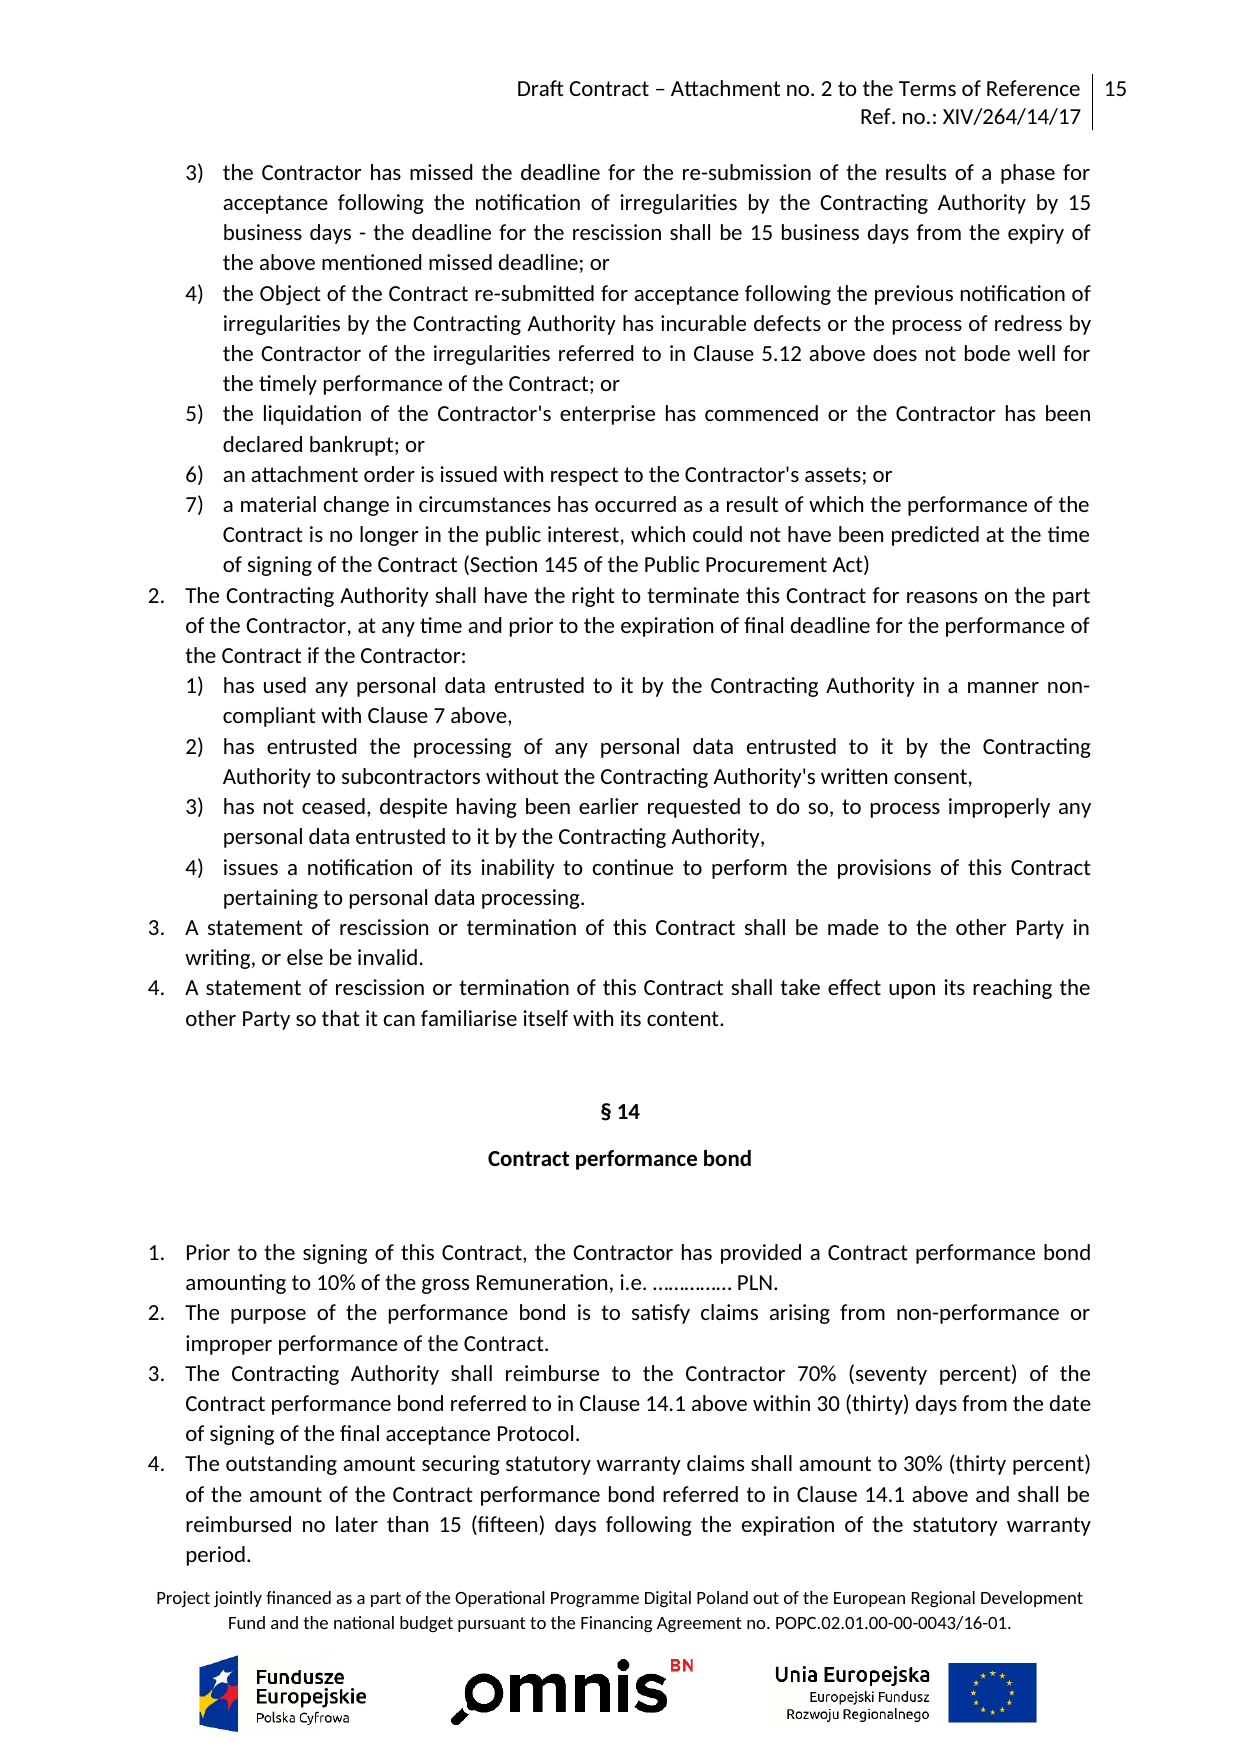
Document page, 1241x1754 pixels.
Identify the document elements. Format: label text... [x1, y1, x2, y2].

list Prior to the signing of this Contract, the Contractor has provided a Contract performance bond amounting to 10% of the gross Remuneration, i.e. …………… PLN. [148, 1238, 1093, 1296]
list has entrusted the processing of any personal data entrusted to it by the Contracting Authority to subcontractors without the Contracting Authority's written consent, [185, 732, 1093, 790]
list an attachment order is issued with respect to the Contractor's assets; or [185, 460, 1093, 488]
list has not ceased, despite having been earlier requested to do so, to process improperly any personal data entrusted to it by the Contracting Authority, [185, 792, 1093, 850]
list The purpose of the performance bond is to satisfy claims arising from non-performance or improper performance of the Contract. [148, 1298, 1093, 1357]
picture [451, 1659, 693, 1725]
list the liquidation of the Contractor's enterprise has commenced or the Contractor has been declared bankrupt; or [185, 399, 1093, 458]
list the Object of the Contract re-submitted for acceptance following the previous notification of irregularities by the Contracting Authority has incurable defects or the process of redress by the Contractor of the irregularities referred to in Clause 5.12 above does not bode well for the timely performance of the Contract; or [185, 279, 1093, 397]
text § 14 [148, 1097, 1093, 1125]
list The Contracting Authority shall reimburse to the Contractor 70% (seventy percent) of the Contract performance bond referred to in Clause 14.1 above within 30 (thirty) days from the date of signing of the final acceptance Protocol. [148, 1359, 1093, 1447]
list A statement of rescission or termination of this Contract shall take effect upon its reaching the other Party so that it can familiarise itself with its content. [148, 973, 1093, 1032]
list The outstanding amount securing statutory warranty claims shall amount to 30% (thirty percent) of the amount of the Contract performance bond referred to in Clause 14.1 above and shall be reimbursed no later than 15 (fifteen) days following the expiration of the statutory warranty period. [148, 1449, 1093, 1568]
list has used any personal data entrusted to it by the Contracting Authority in a manner non-compliant with Clause 7 above, [185, 671, 1093, 729]
list A statement of rescission or termination of this Contract shall be made to the other Party in writing, or else be invalid. [148, 913, 1093, 971]
picture [772, 1660, 1038, 1728]
text Contract performance bond [148, 1144, 1093, 1172]
list a material change in circumstances has occurred as a result of which the performance of the Contract is no longer in the public interest, which could not have been predicted at the time of signing of the Contract (Section 145 of the Public Procurement Act) [185, 490, 1093, 578]
picture [198, 1654, 367, 1734]
list The Contracting Authority shall have the right to terminate this Contract for reasons on the part of the Contractor, at any time and prior to the expiration of final deadline for the performance of the Contract if the Contractor: [148, 581, 1093, 669]
list issues a notification of its inability to continue to perform the provisions of this Contract pertaining to personal data processing. [185, 853, 1093, 911]
list the Contractor has missed the deadline for the re-submission of the results of a phase for acceptance following the notification of irregularities by the Contracting Authority by 15 business days - the deadline for the rescission shall be 15 business days from the expiry of the above mentioned missed deadline; or [185, 158, 1093, 276]
